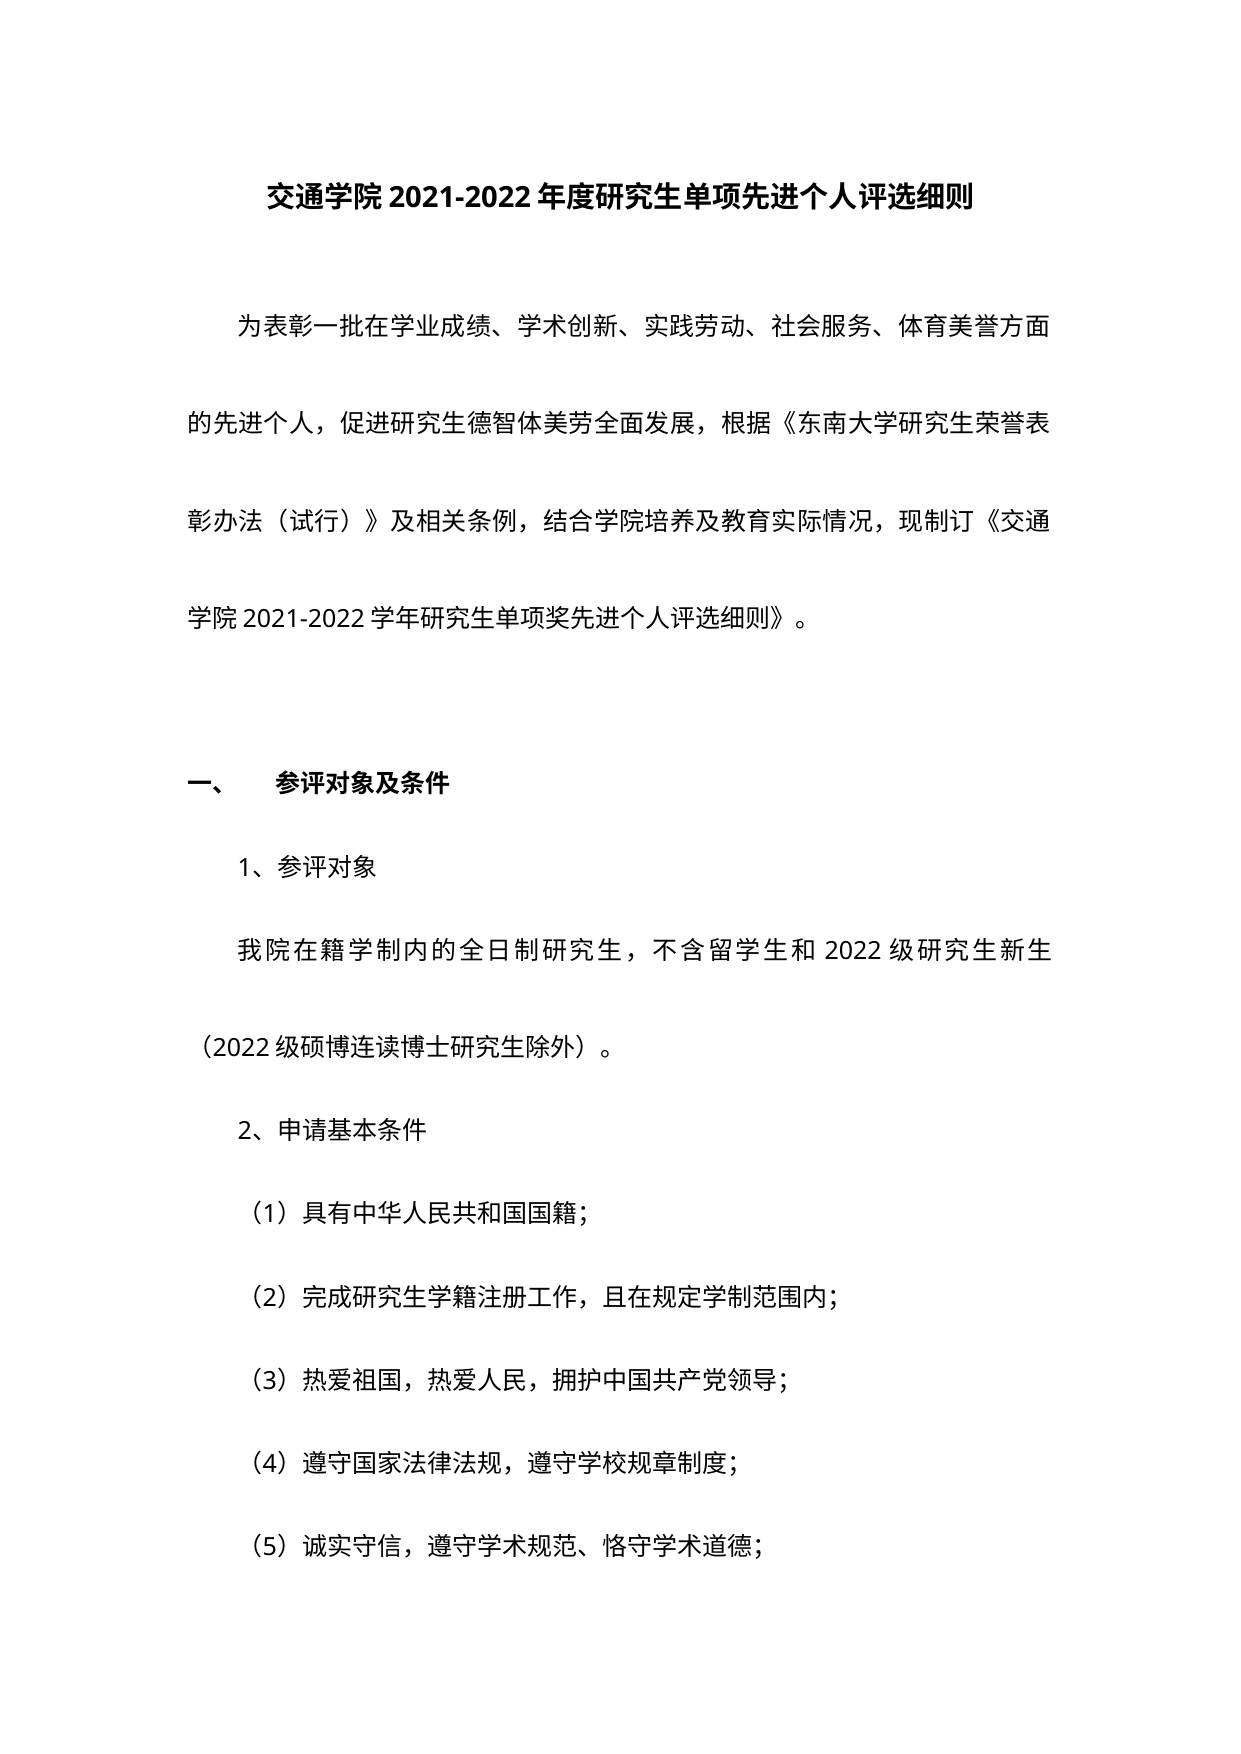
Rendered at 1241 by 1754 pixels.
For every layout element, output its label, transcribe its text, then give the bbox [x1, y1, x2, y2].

text 2、申请基本条件 [187, 1096, 1053, 1161]
text （2）完成研究生学籍注册工作，且在规定学制范围内； [187, 1263, 1053, 1328]
text （1）具有中华人民共和国国籍； [187, 1179, 1053, 1244]
list 参评对象及条件 [187, 749, 1053, 814]
text 为表彰一批在学业成绩、学术创新、实践劳动、社会服务、体育美誉方面的先进个人，促进研究生德智体美劳全面发展，根据《东南大学研究生荣誉表彰办法（试行）》及相关条例，结合学院培养及教育实际情况，现制订《交通学院2021-2022学年研究生单项奖先进个人评选细则》。 [187, 292, 1053, 649]
text 1、参评对象 [187, 833, 1053, 898]
text （5）诚实守信，遵守学术规范、恪守学术道德； [187, 1512, 1053, 1577]
text （3）热爱祖国，热爱人民，拥护中国共产党领导； [187, 1346, 1053, 1411]
text 交通学院2021-2022年度研究生单项先进个人评选细则 [187, 162, 1053, 227]
text （4）遵守国家法律法规，遵守学校规章制度； [187, 1429, 1053, 1494]
text 我院在籍学制内的全日制研究生，不含留学生和2022级研究生新生（2022级硕博连读博士研究生除外）。 [187, 916, 1053, 1078]
